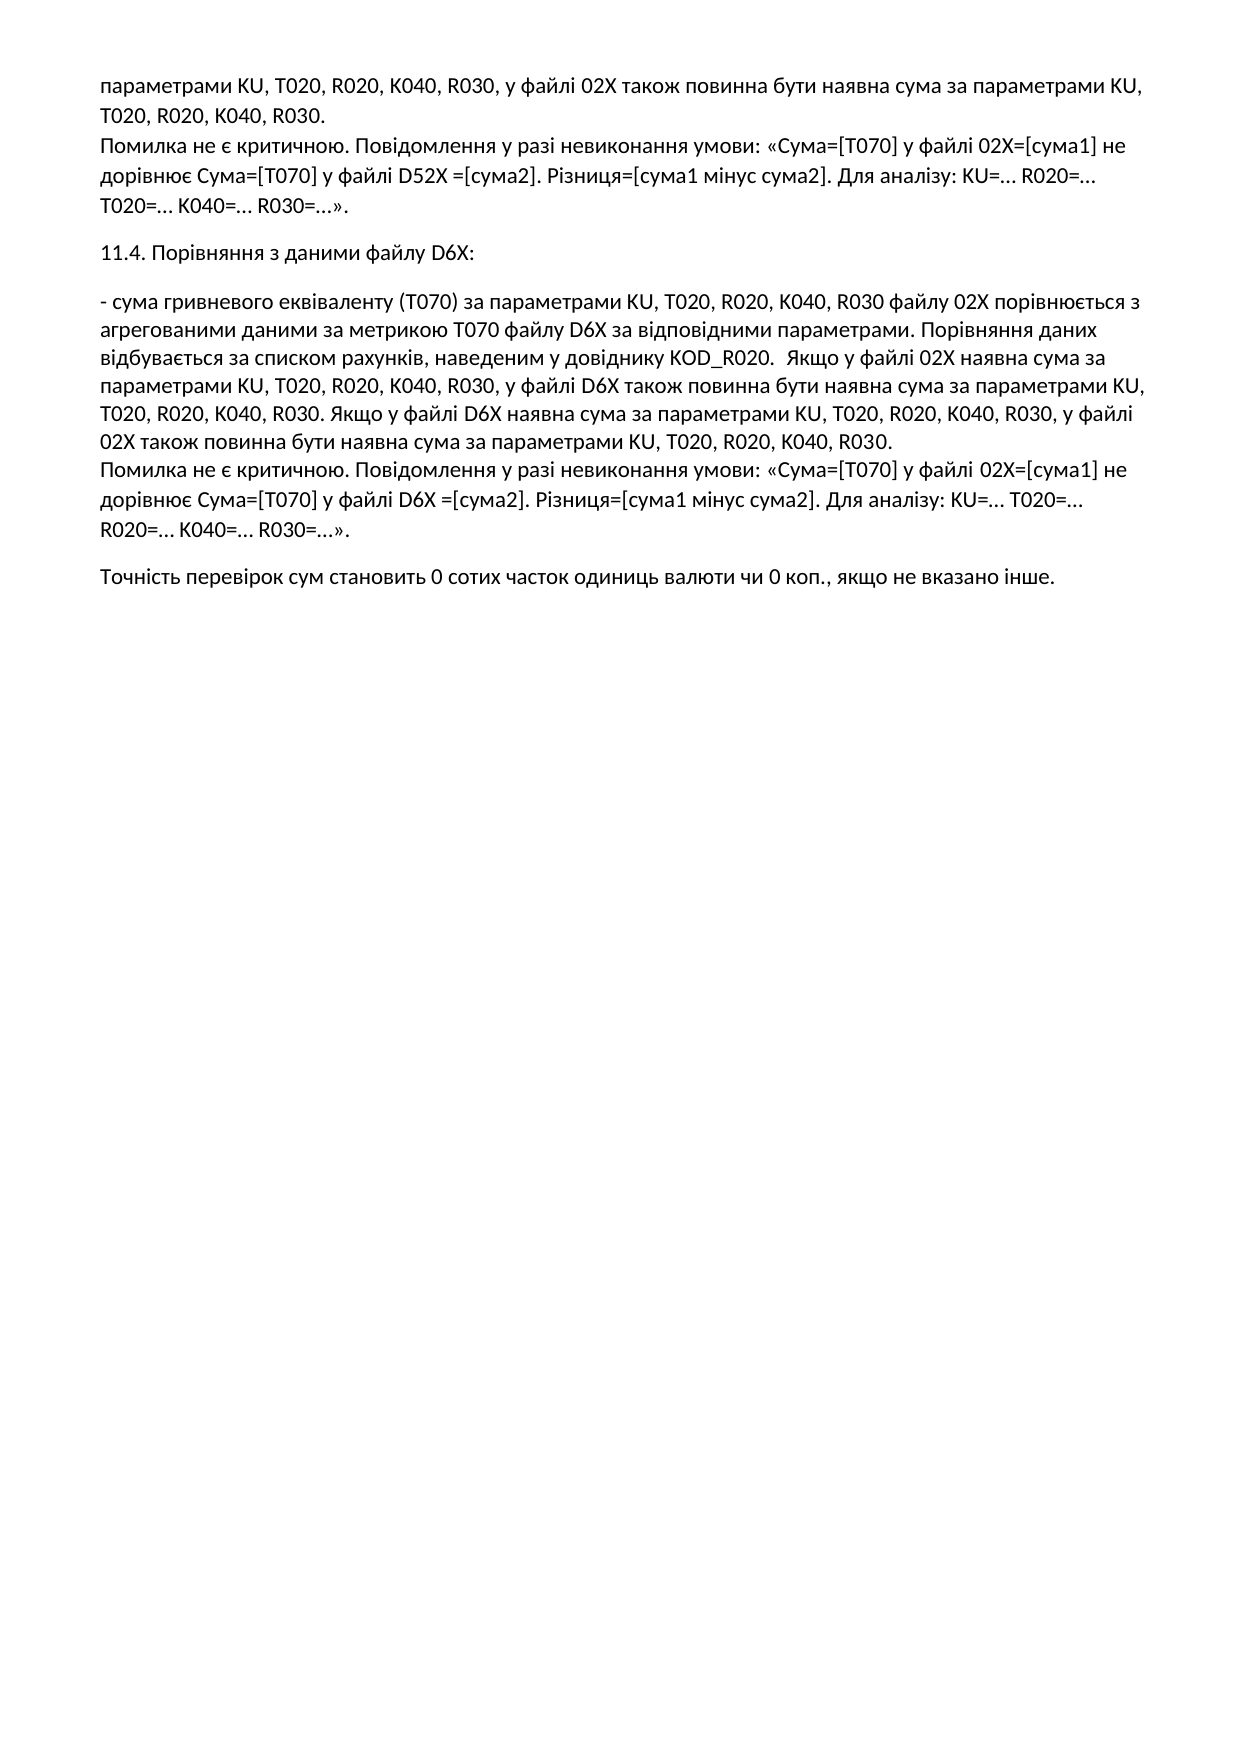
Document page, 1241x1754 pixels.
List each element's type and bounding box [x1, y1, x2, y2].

table_cell [89, 71, 1166, 590]
